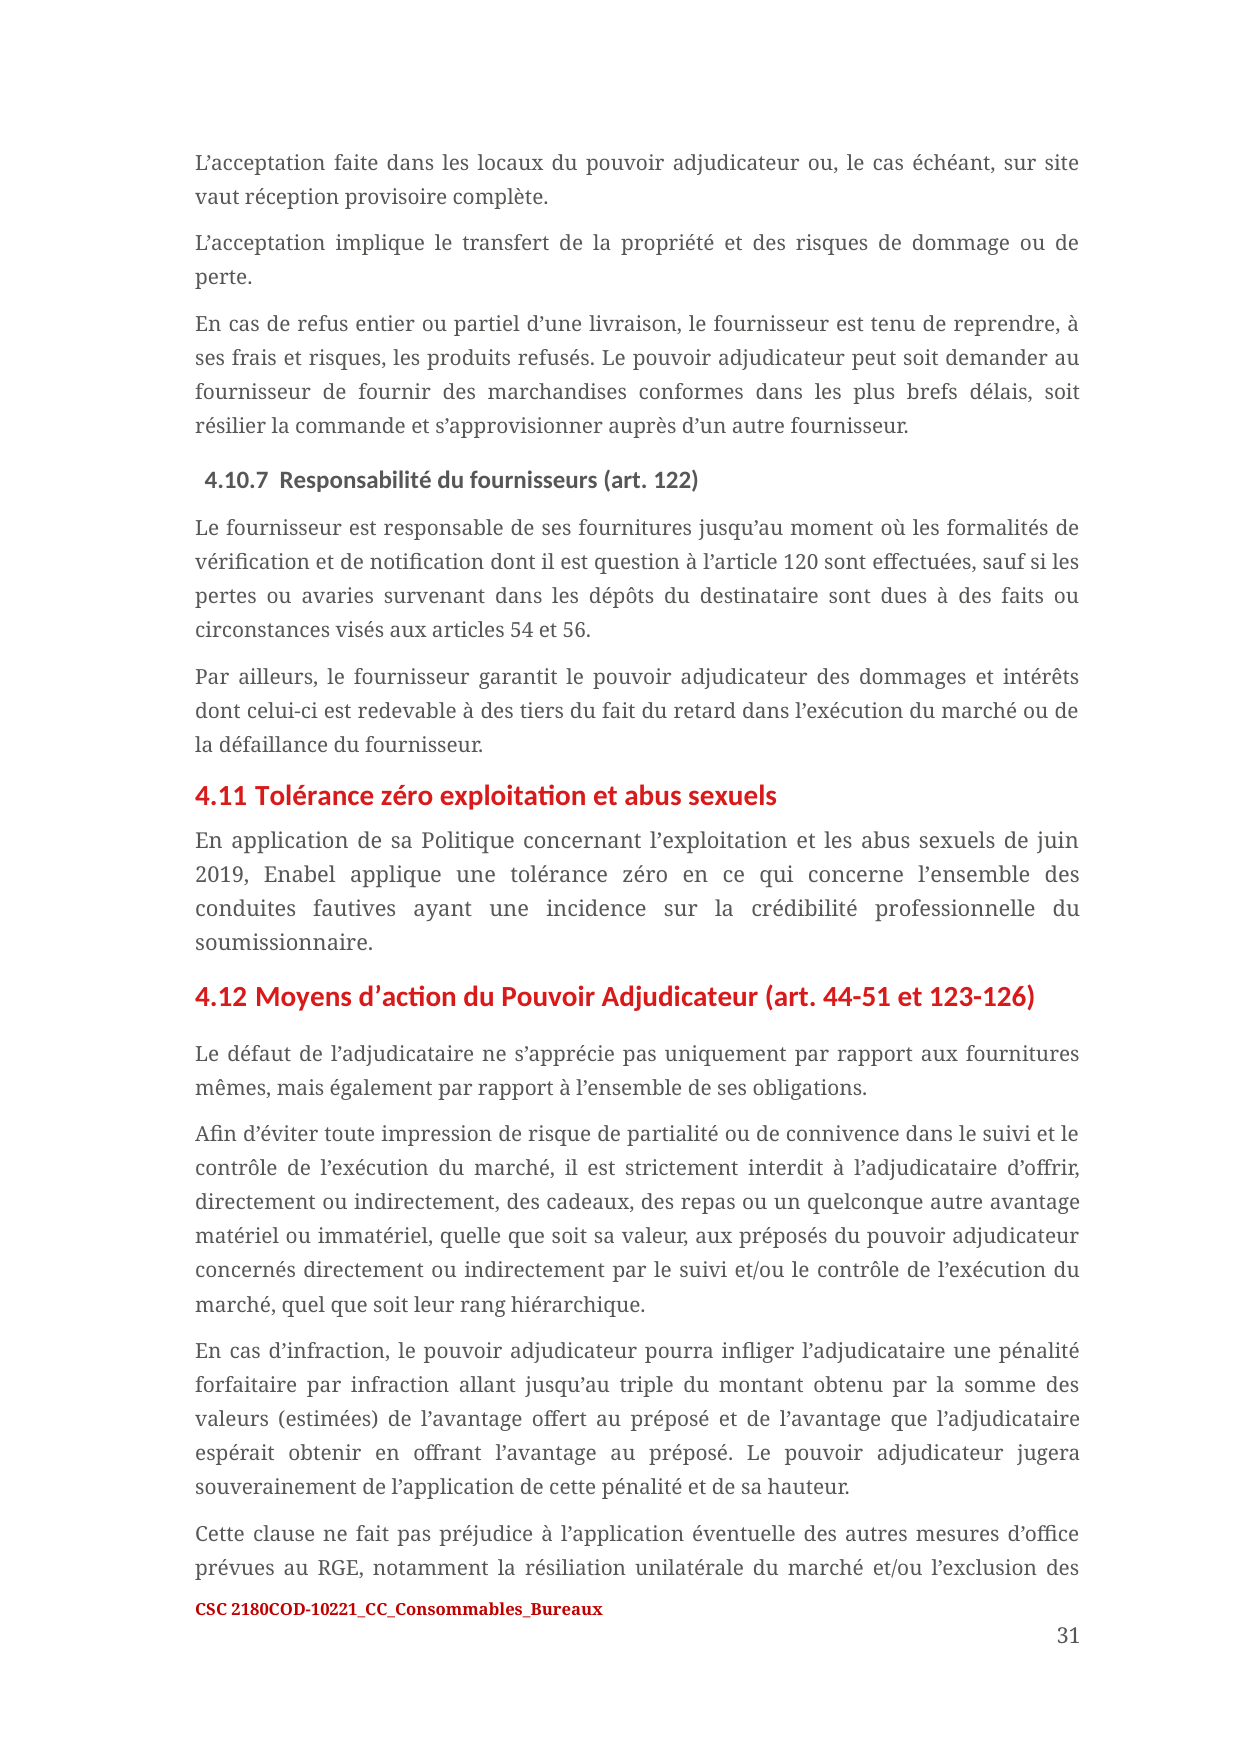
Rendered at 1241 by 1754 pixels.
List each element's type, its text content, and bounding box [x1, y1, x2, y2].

subtitle Responsabilité du fournisseurs (art. 122) [204, 464, 1081, 494]
text Le défaut de l’adjudicataire ne s’apprécie pas uniquement par rapport aux fournitures mêmes, mais également par rapport à l’ensemble de ses obligations. [195, 1039, 1081, 1101]
subtitle Moyens d’action du Pouvoir Adjudicateur (art. 44-51 et 123-126) [195, 978, 1081, 1014]
text Par ailleurs, le fournisseur garantit le pouvoir adjudicateur des dommages et intérêts dont celui-ci est redevable à des tiers du fait du retard dans l’exécution du marché ou de la défaillance du fournisseur. [195, 662, 1081, 758]
text L’acceptation implique le transfert de la propriété et des risques de dommage ou de perte. [195, 228, 1081, 291]
text Le fournisseur est responsable de ses fournitures jusqu’au moment où les formalités de vérification et de notification dont il est question à l’article 120 sont effectuées, sauf si les pertes ou avaries survenant dans les dépôts du destinataire sont dues à des faits ou circonstances visés aux articles 54 et 56. [195, 513, 1081, 644]
subtitle Tolérance zéro exploitation et abus sexuels [195, 777, 1081, 812]
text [195, 1519, 1081, 1582]
text En cas de refus entier ou partiel d’une livraison, le fournisseur est tenu de reprendre, à ses frais et risques, les produits refusés. Le pouvoir adjudicateur peut soit demander au fournisseur de fournir des marchandises conformes dans les plus brefs délais, soit résilier la commande et s’approvisionner auprès d’un autre fournisseur. [195, 309, 1081, 439]
text L’acceptation faite dans les locaux du pouvoir adjudicateur ou, le cas échéant, sur site vaut réception provisoire complète. [195, 148, 1081, 210]
text Afin d’éviter toute impression de risque de partialité ou de connivence dans le suivi et le contrôle de l’exécution du marché, il est strictement interdit à l’adjudicataire d’offrir, directement ou indirectement, des cadeaux, des repas ou un quelconque autre avantage matériel ou immatériel, quelle que soit sa valeur, aux préposés du pouvoir adjudicateur concernés directement ou indirectement par le suivi et/ou le contrôle de l’exécution du marché, quel que soit leur rang hiérarchique. [195, 1119, 1081, 1318]
text En cas d’infraction, le pouvoir adjudicateur pourra infliger l’adjudicataire une pénalité forfaitaire par infraction allant jusqu’au triple du montant obtenu par la somme des valeurs (estimées) de l’avantage offert au préposé et de l’avantage que l’adjudicataire espérait obtenir en offrant l’avantage au préposé. Le pouvoir adjudicateur jugera souverainement de l’application de cette pénalité et de sa hauteur. [195, 1336, 1081, 1501]
text En application de sa Politique concernant l’exploitation et les abus sexuels de juin 2019, Enabel applique une tolérance zéro en ce qui concerne l’ensemble des conduites fautives ayant une incidence sur la crédibilité professionnelle du soumissionnaire. [195, 825, 1081, 957]
